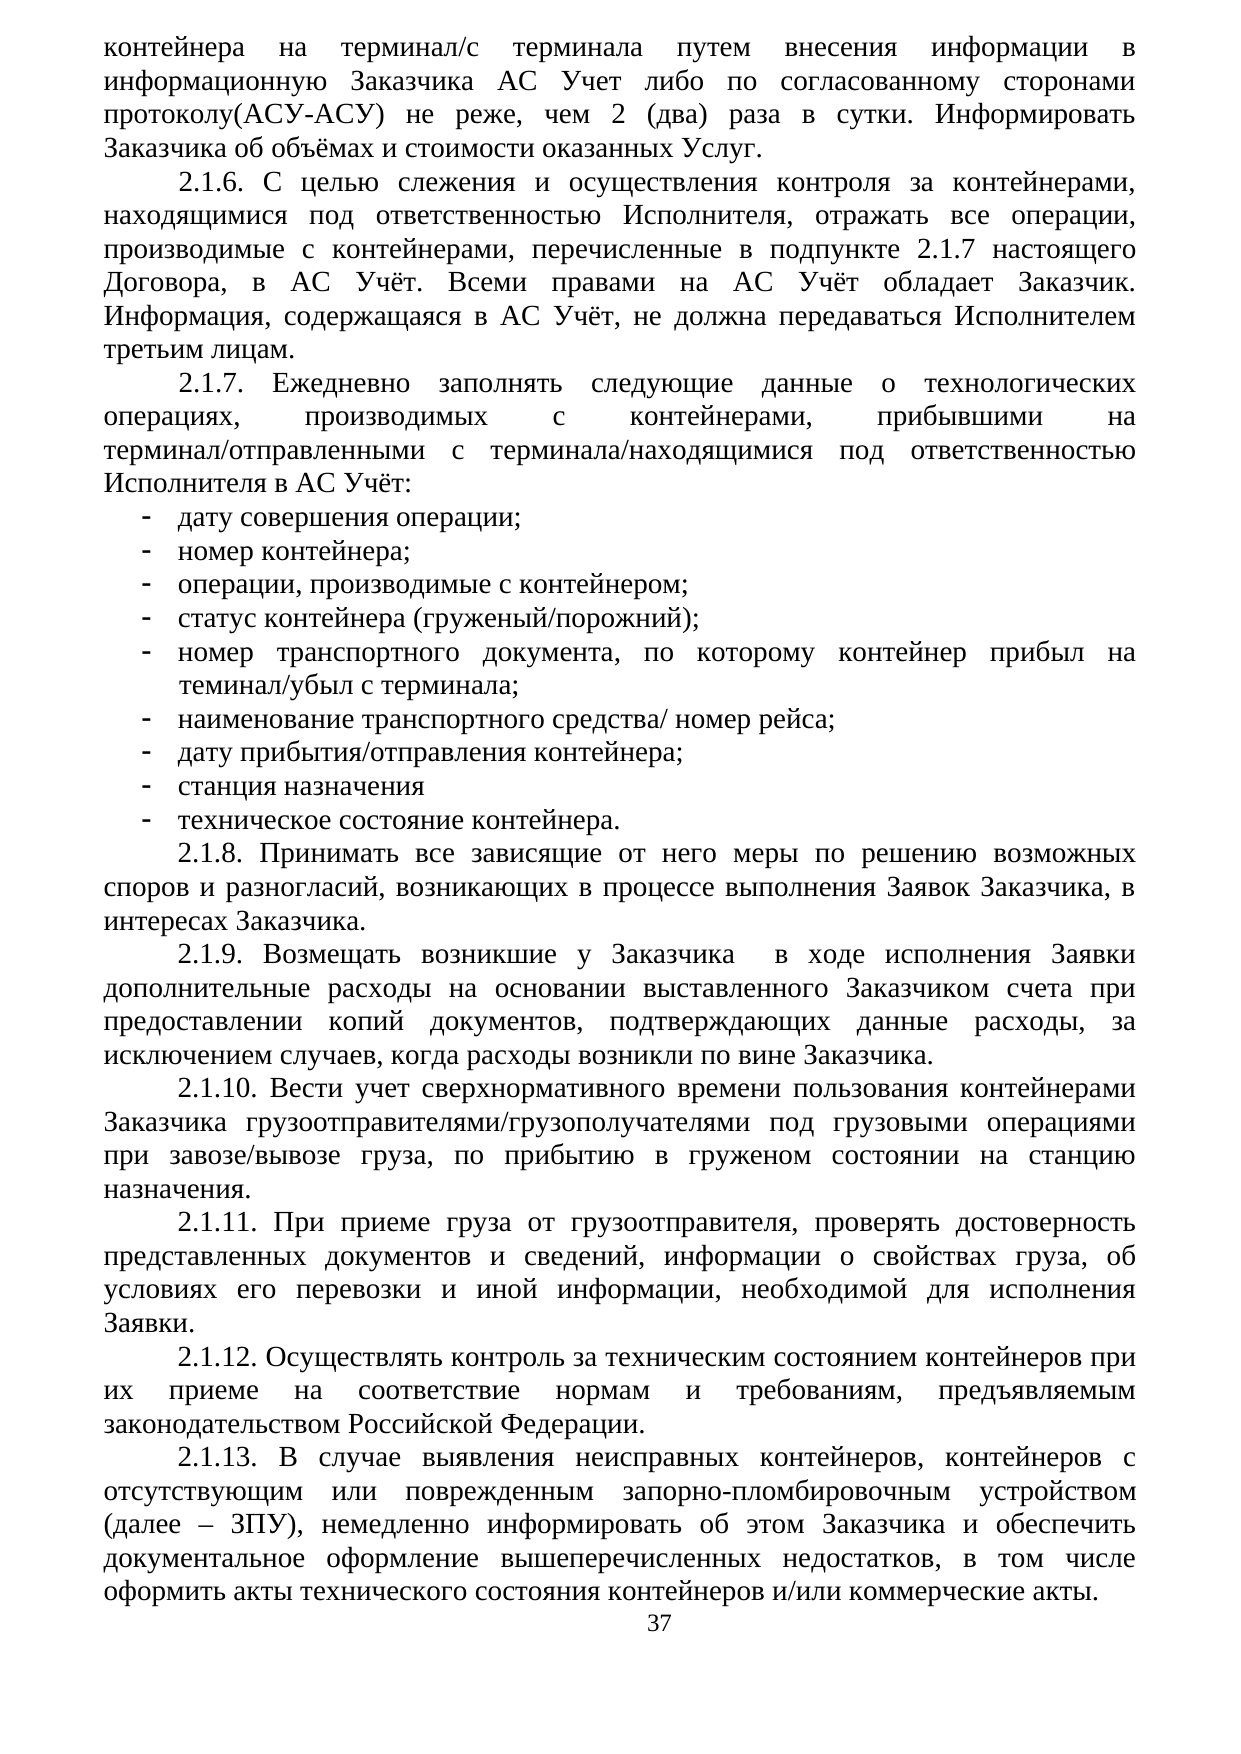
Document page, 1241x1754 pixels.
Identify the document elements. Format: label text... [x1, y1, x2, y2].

list статус контейнера (груженый/порожний); [141, 600, 1137, 634]
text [103, 29, 1137, 164]
list 2.1.9. Возмещать возникшие у Заказчика в ходе исполнения Заявки дополнительные расходы на основании выставленного Заказчиком счета при предоставлении копий документов, подтверждающих данные расходы, за исключением случаев, когда расходы возникли по вине Заказчика. [103, 936, 1137, 1070]
text 2.1.6. С целью слежения и осуществления контроля за контейнерами, находящимися под ответственностью Исполнителя, отражать все операции, производимые с контейнерами, перечисленные в подпункте 2.1.7 настоящего Договора, в АС Учёт. Всеми правами на АС Учёт обладает Заказчик. Информация, содержащаяся в АС Учёт, не должна передаваться Исполнителем третьим лицам. [103, 164, 1137, 365]
list операции, производимые с контейнером; [141, 566, 1137, 600]
list техническое состояние контейнера. [141, 802, 1137, 836]
text 2.1.7. Ежедневно заполнять следующие данные о технологических операциях, производимых с контейнерами, прибывшими на терминал/отправленными с терминала/находящимися под ответственностью Исполнителя в АС Учёт: [103, 365, 1137, 499]
text 2.1.12. Осуществлять контроль за техническим состоянием контейнеров при их приеме на соответствие нормам и требованиям, предъявляемым законодательством Российской Федерации. [103, 1339, 1137, 1439]
list номер контейнера; [141, 533, 1137, 566]
list номер транспортного документа, по которому контейнер прибыл на теминал/убыл с терминала; [141, 634, 1137, 701]
list дату совершения операции; [141, 499, 1137, 533]
list станция назначения [141, 768, 1137, 802]
list 2.1.8. Принимать все зависящие от него меры по решению возможных споров и разногласий, возникающих в процессе выполнения Заявок Заказчика, в интересах Заказчика. [103, 836, 1137, 936]
text 2.1.13. В случае выявления неисправных контейнеров, контейнеров с отсутствующим или поврежденным запорно-пломбировочным устройством (далее – ЗПУ), немедленно информировать об этом Заказчика и обеспечить документальное оформление вышеперечисленных недостатков, в том числе оформить акты технического состояния контейнеров и/или коммерческие акты. [103, 1439, 1137, 1607]
list дату прибытия/отправления контейнера; [141, 734, 1137, 768]
list 2.1.10. Вести учет сверхнормативного времени пользования контейнерами Заказчика грузоотправителями/грузополучателями под грузовыми операциями при завозе/вывозе груза, по прибытию в груженом состоянии на станцию назначения. [103, 1070, 1137, 1204]
list 2.1.11. При приеме груза от грузоотправителя, проверять достоверность представленных документов и сведений, информации о свойствах груза, об условиях его перевозки и иной информации, необходимой для исполнения Заявки. [103, 1204, 1137, 1339]
list наименование транспортного средства/ номер рейса; [141, 701, 1137, 734]
